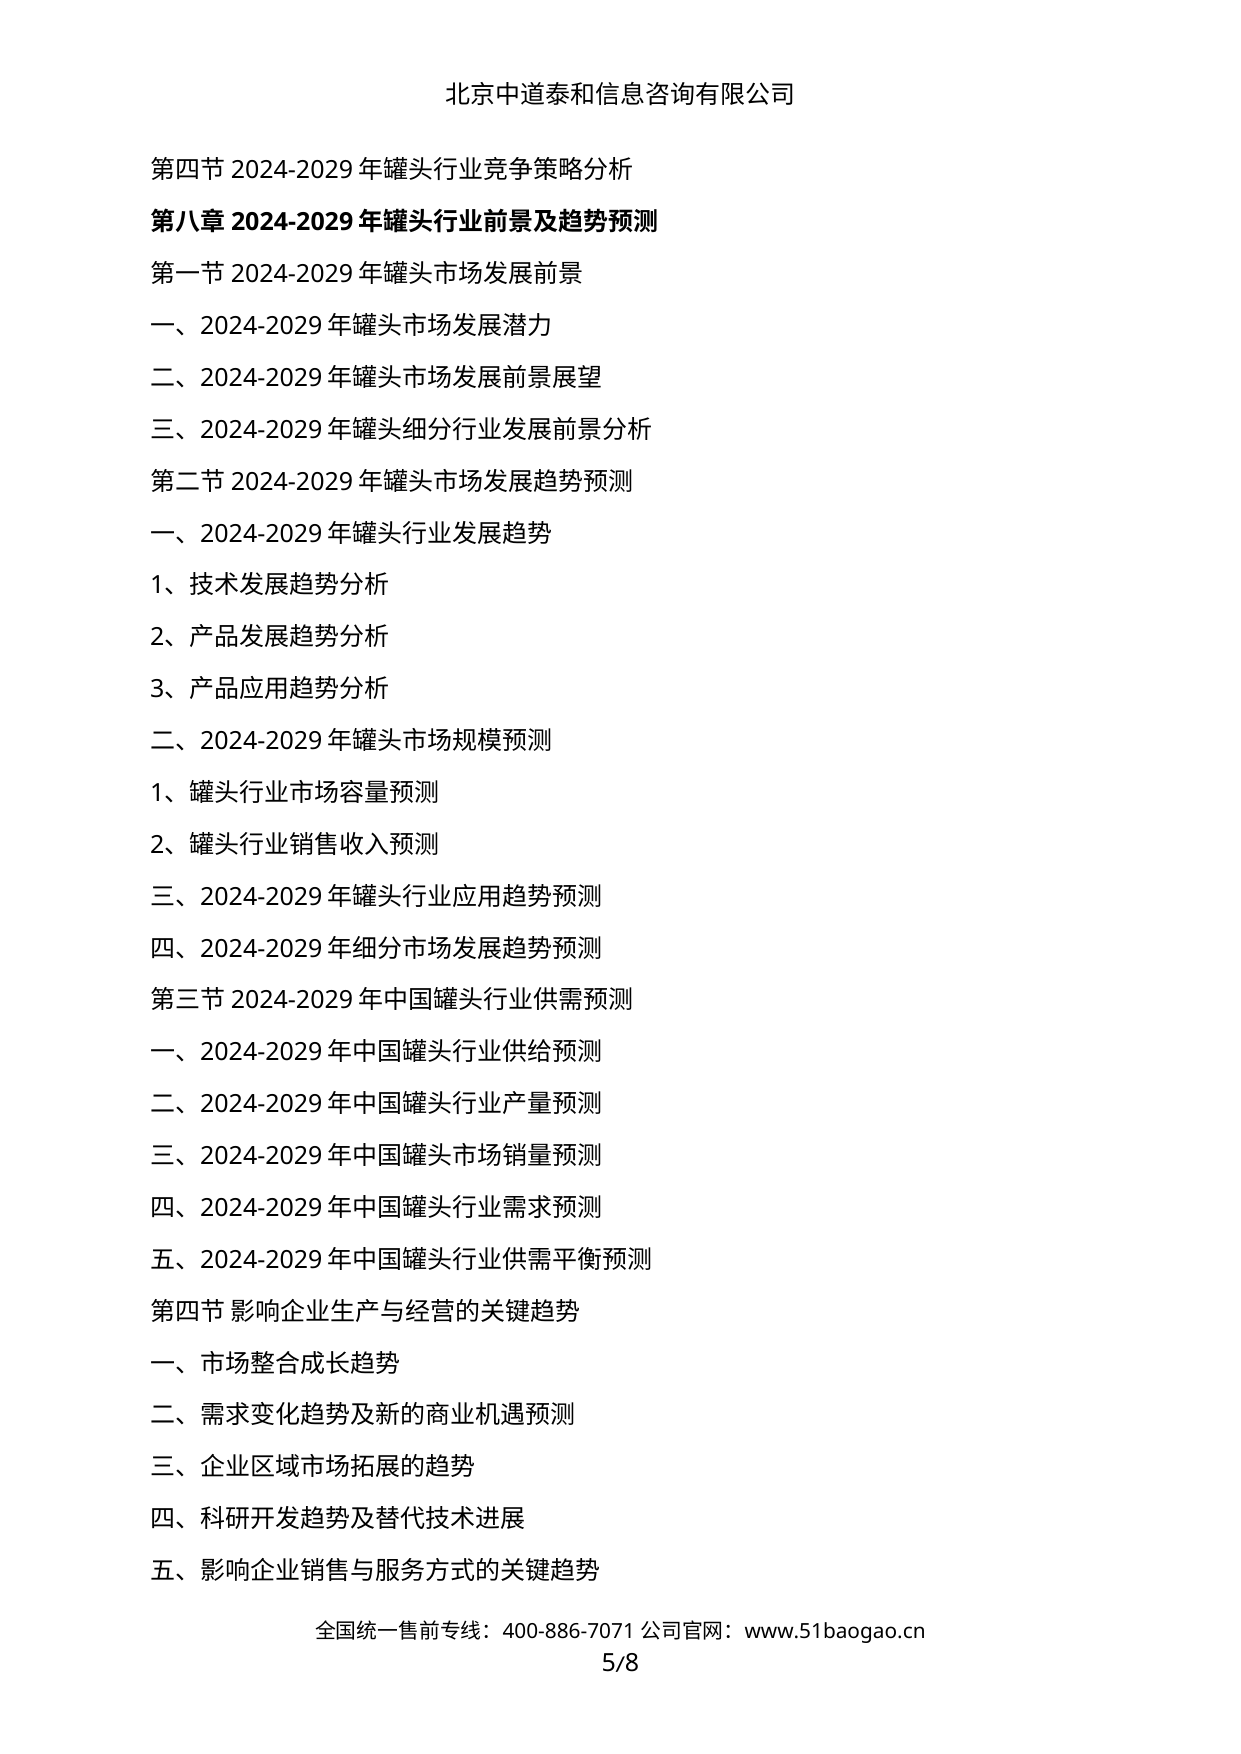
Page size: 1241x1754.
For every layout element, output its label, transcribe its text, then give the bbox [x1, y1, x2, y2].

text 第三节 2024-2029年中国罐头行业供需预测 [150, 980, 1090, 1016]
text 五、2024-2029年中国罐头行业供需平衡预测 [150, 1239, 1090, 1276]
text 二、2024-2029年罐头市场规模预测 [150, 721, 1090, 757]
text 三、企业区域市场拓展的趋势 [150, 1447, 1090, 1483]
text 三、2024-2029年中国罐头市场销量预测 [150, 1136, 1090, 1172]
text 二、2024-2029年中国罐头行业产量预测 [150, 1084, 1090, 1120]
text 2、罐头行业销售收入预测 [150, 824, 1090, 861]
text 二、2024-2029年罐头市场发展前景展望 [150, 357, 1090, 394]
text 一、市场整合成长趋势 [150, 1343, 1090, 1379]
text 第四节 2024-2029年罐头行业竞争策略分析 [150, 150, 1090, 186]
text 一、2024-2029年罐头行业发展趋势 [150, 513, 1090, 549]
text 二、需求变化趋势及新的商业机遇预测 [150, 1395, 1090, 1431]
text 第一节 2024-2029年罐头市场发展前景 [150, 254, 1090, 290]
text 1、技术发展趋势分析 [150, 565, 1090, 601]
text 四、2024-2029年细分市场发展趋势预测 [150, 928, 1090, 964]
text 3、产品应用趋势分析 [150, 669, 1090, 705]
text 2、产品发展趋势分析 [150, 617, 1090, 653]
text 四、2024-2029年中国罐头行业需求预测 [150, 1187, 1090, 1224]
text 1、罐头行业市场容量预测 [150, 772, 1090, 809]
text 三、2024-2029年罐头行业应用趋势预测 [150, 876, 1090, 912]
text 三、2024-2029年罐头细分行业发展前景分析 [150, 409, 1090, 446]
text 一、2024-2029年罐头市场发展潜力 [150, 306, 1090, 342]
text 四、科研开发趋势及替代技术进展 [150, 1499, 1090, 1535]
text 一、2024-2029年中国罐头行业供给预测 [150, 1032, 1090, 1068]
text 五、影响企业销售与服务方式的关键趋势 [150, 1551, 1090, 1587]
text 第二节 2024-2029年罐头市场发展趋势预测 [150, 461, 1090, 497]
text 第四节 影响企业生产与经营的关键趋势 [150, 1291, 1090, 1327]
text 第八章 2024-2029年罐头行业前景及趋势预测 [150, 202, 1090, 238]
